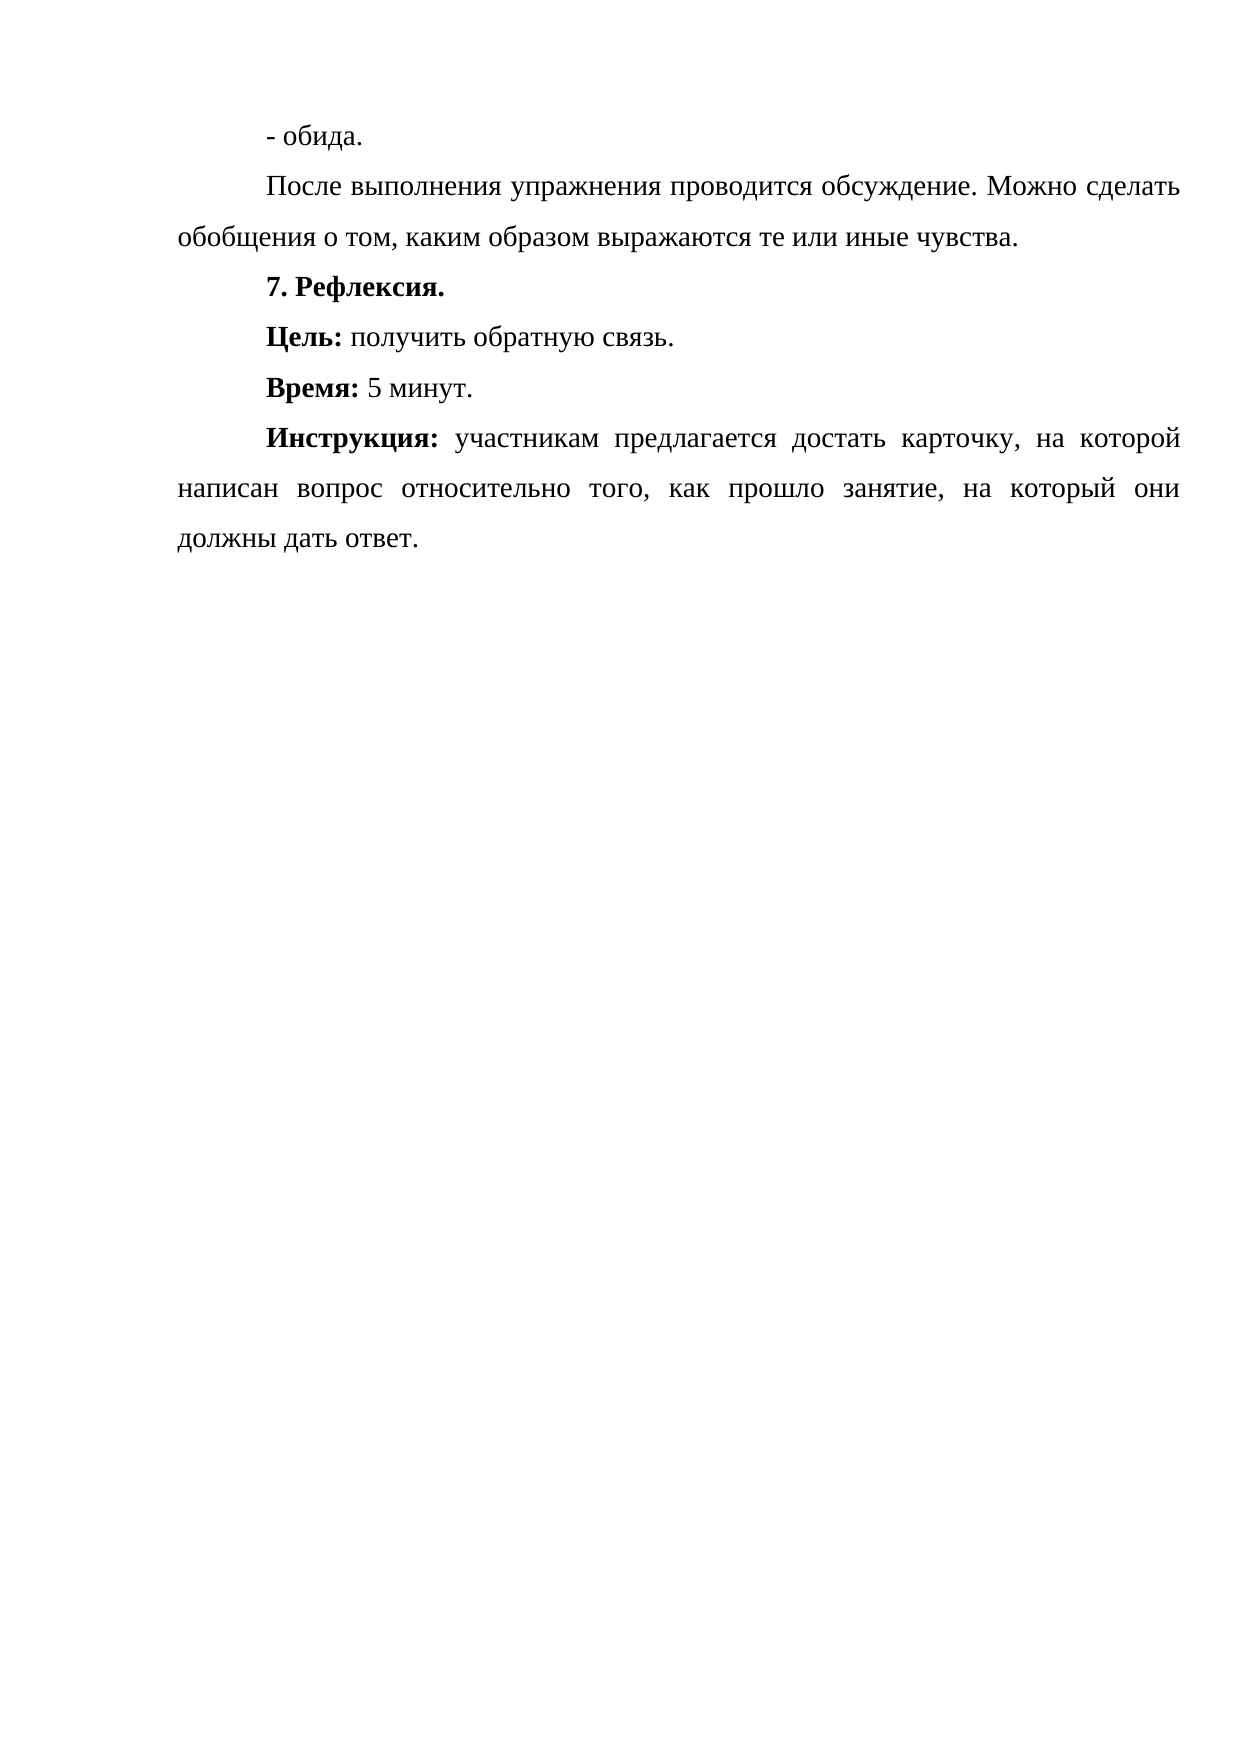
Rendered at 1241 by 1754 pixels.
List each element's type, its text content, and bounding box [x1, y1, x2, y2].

text 7. Рефлексия. [177, 269, 1181, 303]
text Цель: получить обратную связь. [177, 319, 1181, 353]
text Инструкция: участникам предлагается достать карточку, на которой написан вопрос относительно того, как прошло занятие, на который они должны дать ответ. [177, 420, 1181, 554]
text - обида. [177, 118, 1181, 152]
text После выполнения упражнения проводится обсуждение. Можно сделать обобщения о том, каким образом выражаются те или иные чувства. [177, 168, 1181, 252]
text Время: 5 минут. [177, 370, 1181, 403]
